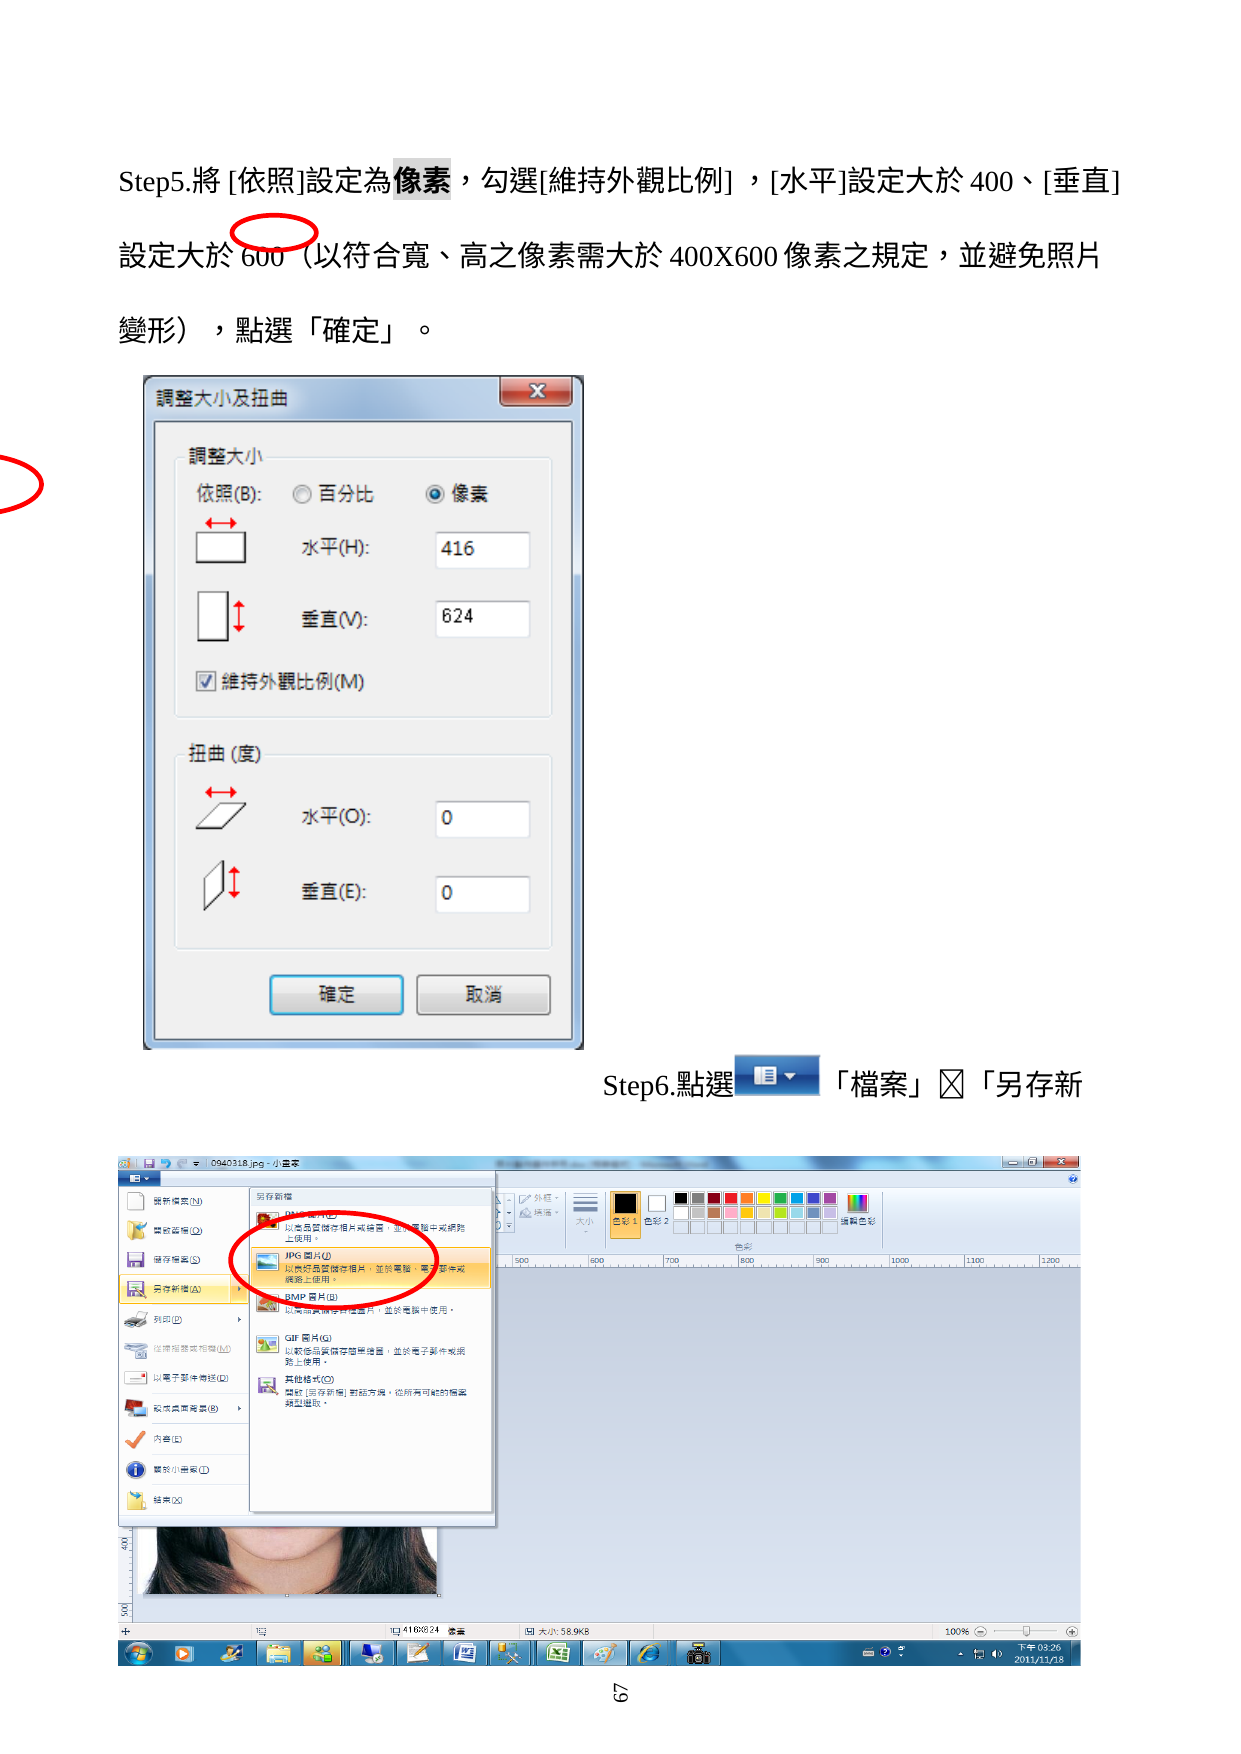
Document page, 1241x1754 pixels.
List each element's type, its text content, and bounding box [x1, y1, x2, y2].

text Step5.將 [依照]設定為像素，勾選[維持外觀比例] ，[水平]設定大於400、[垂直]設定大於600（以符合寬、高之像素需大於400X600像素之規定，並避免照片變形），點選「確定」。 [118, 142, 1122, 367]
picture [143, 375, 584, 1050]
text Step6.點選「檔案」「另存新檔」。選擇檔案類型為JPG 圖，設定自訂檔名後，按下「儲存」。 [118, 1042, 1122, 1117]
picture [118, 1156, 1081, 1666]
picture [734, 1054, 821, 1096]
